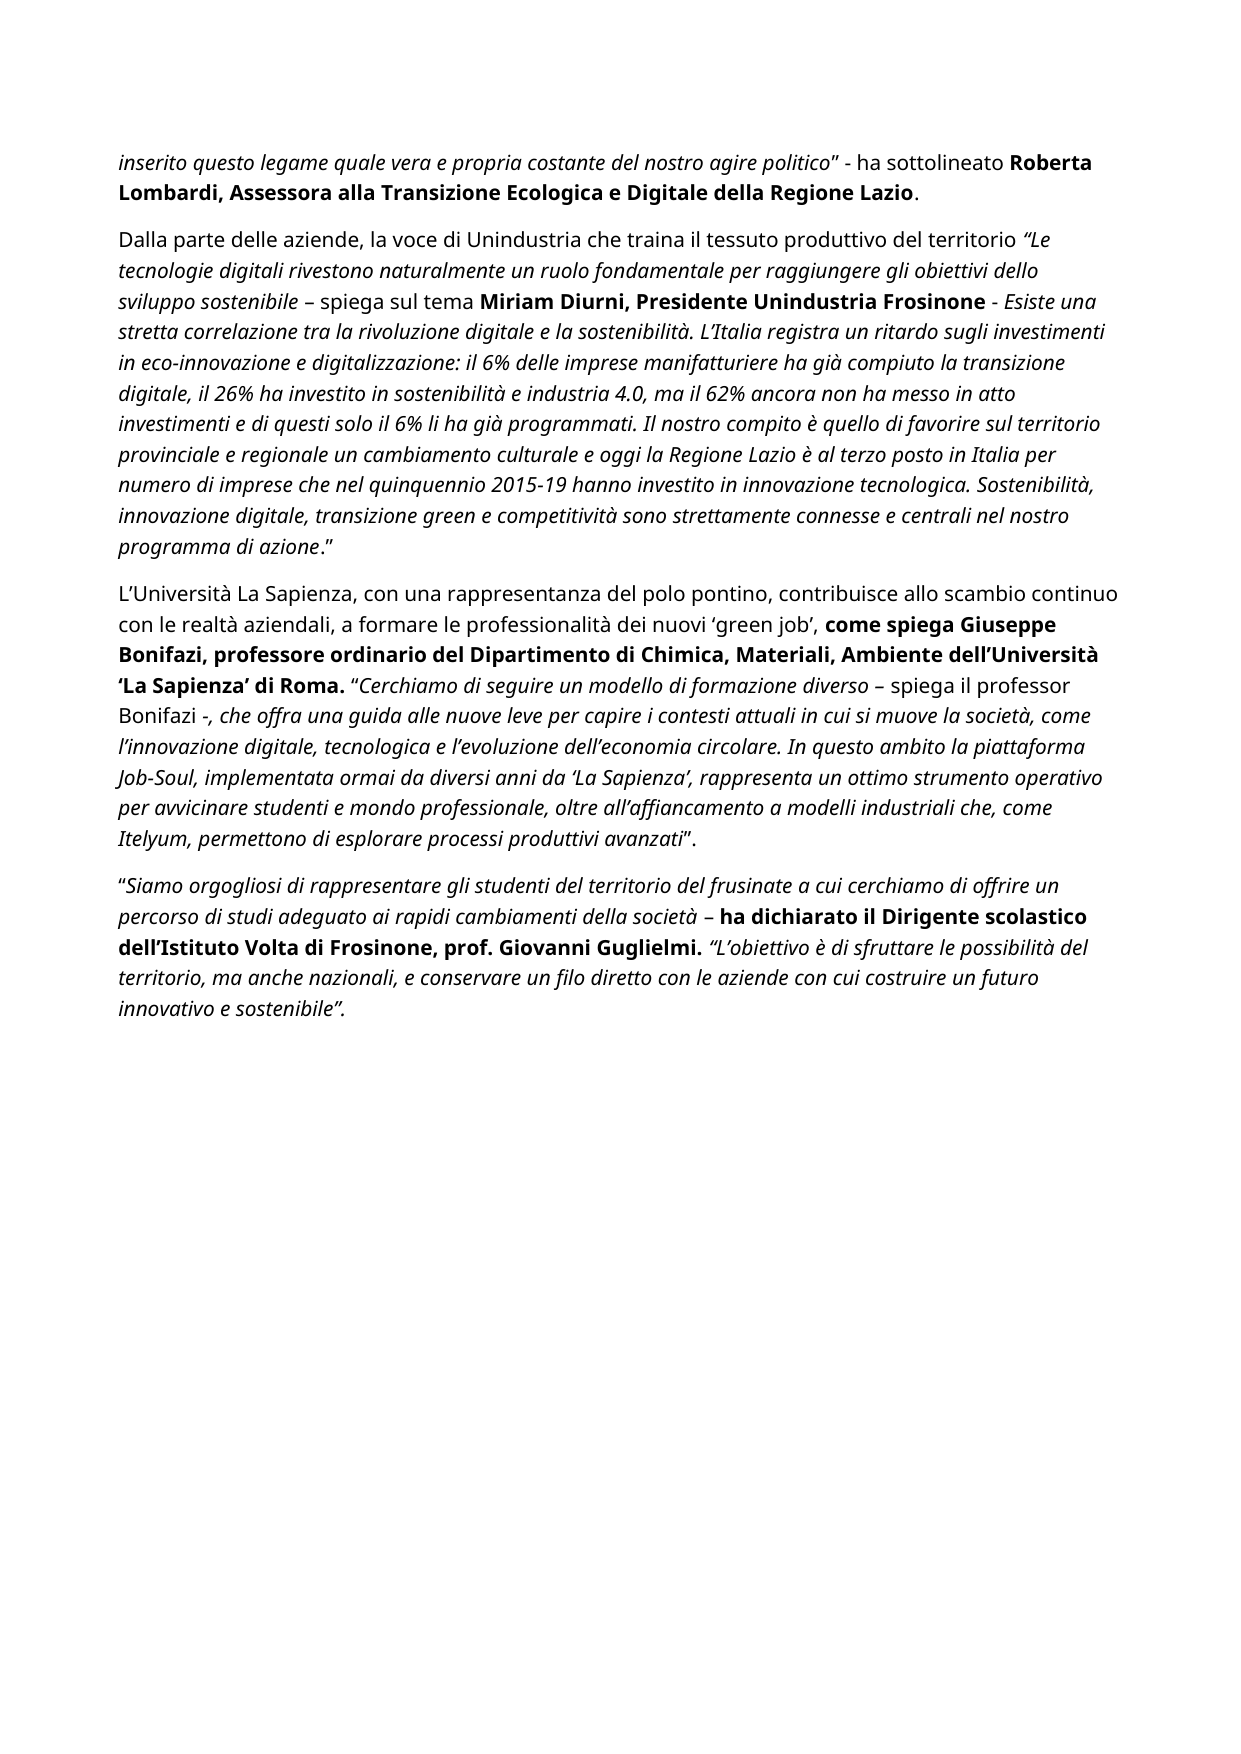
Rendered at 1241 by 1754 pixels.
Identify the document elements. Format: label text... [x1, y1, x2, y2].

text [118, 148, 1122, 207]
text L’Università La Sapienza, con una rappresentanza del polo pontino, contribuisce allo scambio continuo con le realtà aziendali, a formare le professionalità dei nuovi ‘green job’, come spiega Giuseppe Bonifazi, professore ordinario del Dipartimento di Chimica, Materiali, Ambiente dell’Università ‘La Sapienza’ di Roma. “Cerchiamo di seguire un modello di formazione diverso – spiega il professor Bonifazi -, che offra una guida alle nuove leve per capire i contesti attuali in cui si muove la società, come l’innovazione digitale, tecnologica e l’evoluzione dell’economia circolare. In questo ambito la piattaforma Job-Soul, implementata ormai da diversi anni da ‘La Sapienza’, rappresenta un ottimo strumento operativo per avvicinare studenti e mondo professionale, oltre all’affiancamento a modelli industriali che, come Itelyum, permettono di esplorare processi produttivi avanzati”. [118, 579, 1122, 852]
text Dalla parte delle aziende, la voce di Unindustria che traina il tessuto produttivo del territorio “Le tecnologie digitali rivestono naturalmente un ruolo fondamentale per raggiungere gli obiettivi dello sviluppo sostenibile – spiega sul tema Miriam Diurni, Presidente Unindustria Frosinone - Esiste una stretta correlazione tra la rivoluzione digitale e la sostenibilità. L’Italia registra un ritardo sugli investimenti in eco-innovazione e digitalizzazione: il 6% delle imprese manifatturiere ha già compiuto la transizione digitale, il 26% ha investito in sostenibilità e industria 4.0, ma il 62% ancora non ha messo in atto investimenti e di questi solo il 6% li ha già programmati. Il nostro compito è quello di favorire sul territorio provinciale e regionale un cambiamento culturale e oggi la Regione Lazio è al terzo posto in Italia per numero di imprese che nel quinquennio 2015-19 hanno investito in innovazione tecnologica. Sostenibilità, innovazione digitale, transizione green e competitività sono strettamente connesse e centrali nel nostro programma di azione.” [118, 226, 1122, 560]
text “Siamo orgogliosi di rappresentare gli studenti del territorio del frusinate a cui cerchiamo di offrire un percorso di studi adeguato ai rapidi cambiamenti della società – ha dichiarato il Dirigente scolastico dell’Istituto Volta di Frosinone, prof. Giovanni Guglielmi. “L’obiettivo è di sfruttare le possibilità del territorio, ma anche nazionali, e conservare un filo diretto con le aziende con cui costruire un futuro innovativo e sostenibile”. [118, 871, 1122, 1022]
